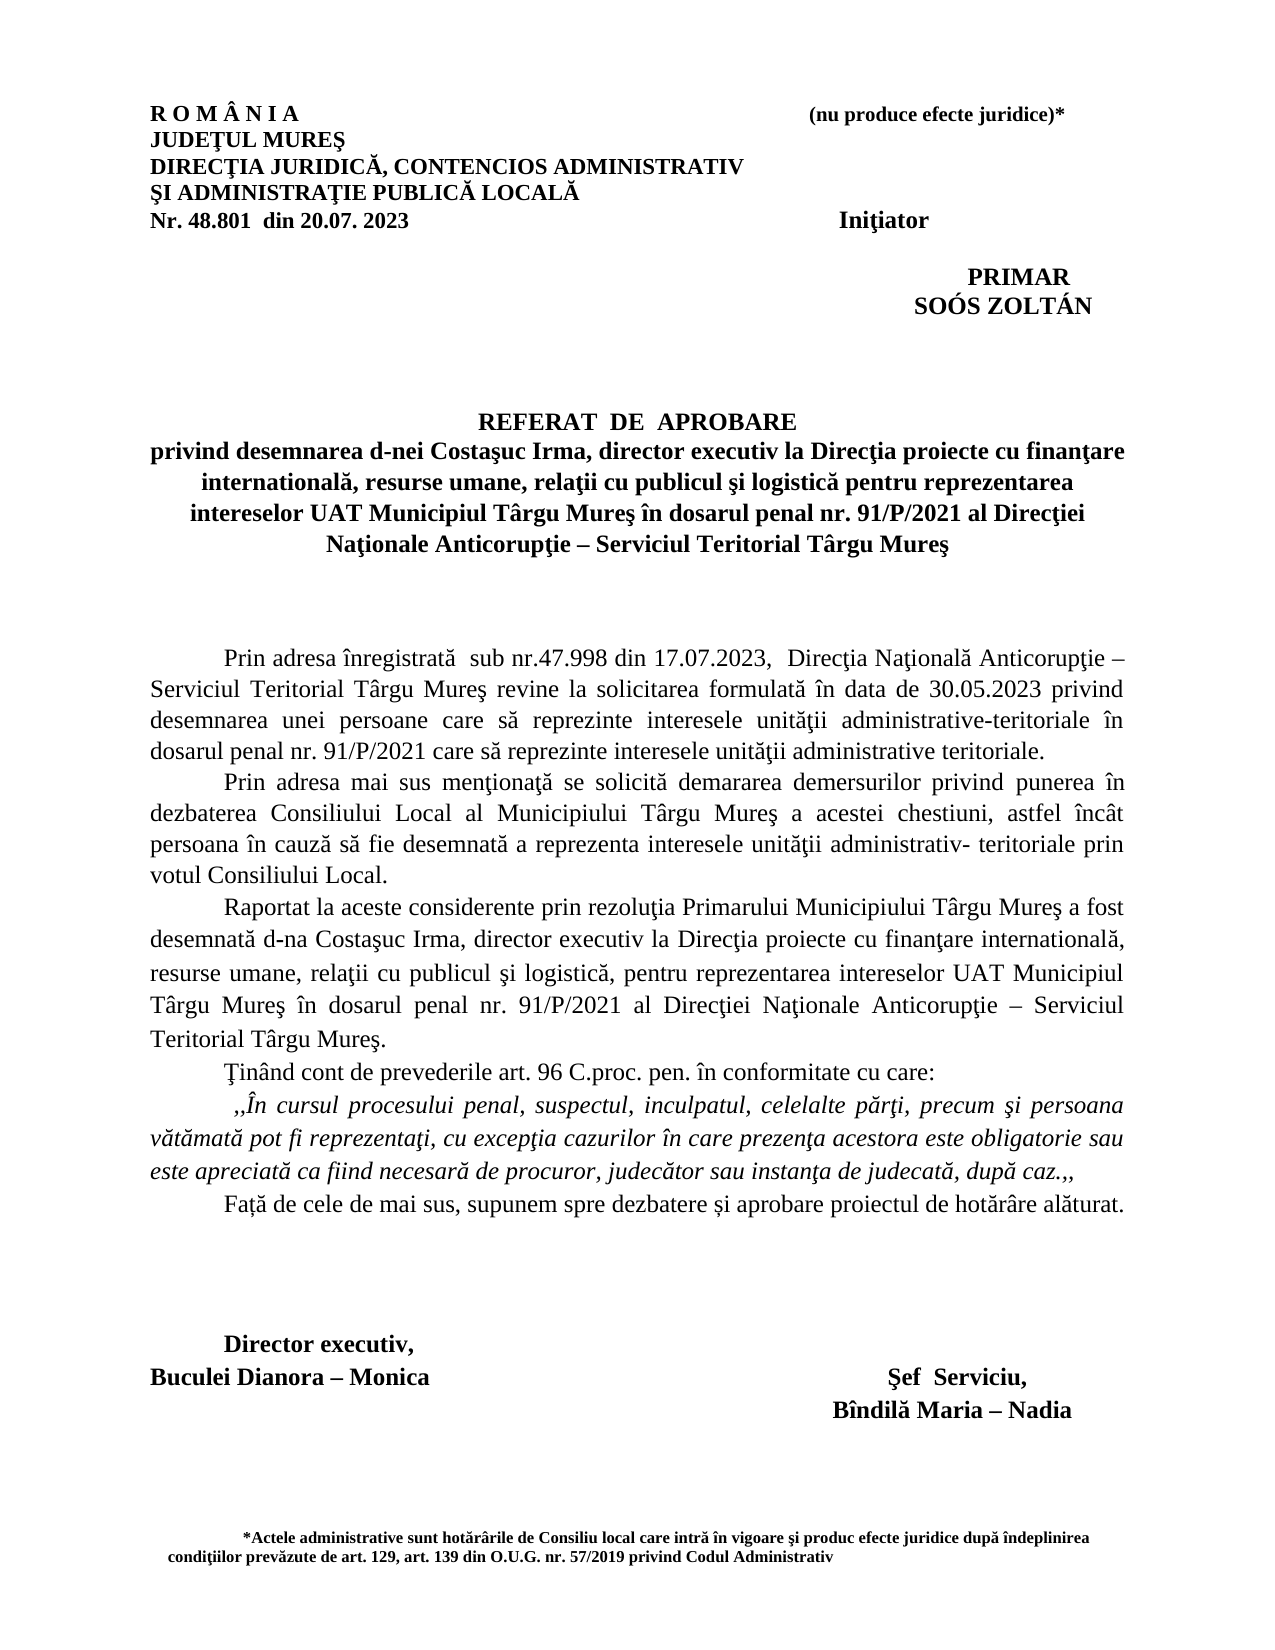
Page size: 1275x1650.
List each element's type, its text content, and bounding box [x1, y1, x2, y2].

text Prin adresa mai sus menţionaţă se solicită demararea demersurilor privind punerea în dezbaterea Consiliului Local al Municipiului Târgu Mureş a acestei chestiuni, astfel încât persoana în cauză să fie desemnată a reprezenta interesele unităţii administrativ- teritoriale prin votul Consiliului Local. [150, 767, 1125, 889]
text Față de cele de mai sus, supunem spre dezbatere și aprobare proiectul de hotărâre alăturat. [150, 1189, 1125, 1217]
text SOÓS ZOLTÁN [150, 291, 1125, 320]
text REFERAT DE APROBARE [150, 407, 1125, 436]
text DIRECŢIA JURIDICĂ, CONTENCIOS ADMINISTRATIV [150, 153, 1125, 179]
text R O M Â N I A (nu produce efecte juridice)* [150, 100, 1125, 127]
text PRIMAR [150, 262, 1125, 291]
text JUDEŢUL MUREŞ [150, 127, 1125, 153]
text Bîndilă Maria – Nadia [150, 1396, 1125, 1424]
text *Actele administrative sunt hotărârile de Consiliu local care intră în vigoare şi produc efecte juridice după îndeplinirea condiţiilor prevăzute de art. 129, art. 139 din O.U.G. nr. 57/2019 privind Codul Administrativ [168, 1528, 1125, 1566]
text privind desemnarea d-nei Costaşuc Irma, director executiv la Direcţia proiecte cu finanţare internatională, resurse umane, relaţii cu publicul şi logistică pentru reprezentarea intereselor UAT Municipiul Târgu Mureş în dosarul penal nr. 91/P/2021 al Direcţiei Naţionale Anticorupţie – Serviciul Teritorial Târgu Mureş [150, 436, 1125, 558]
text Prin adresa înregistrată sub nr.47.998 din 17.07.2023, Direcţia Naţională Anticorupţie – Serviciul Teritorial Târgu Mureş revine la solicitarea formulată în data de 30.05.2023 privind desemnarea unei persoane care să reprezinte interesele unităţii administrative-teritoriale în dosarul penal nr. 91/P/2021 care să reprezinte interesele unităţii administrative teritoriale. [150, 643, 1125, 765]
text ŞI ADMINISTRAŢIE PUBLICĂ LOCALĂ [150, 179, 1125, 206]
text Nr. 48.801 din 20.07. 2023 Iniţiator [150, 206, 1125, 234]
text Raportat la aceste considerente prin rezoluţia Primarului Municipiului Târgu Mureş a fost desemnată d-na Costaşuc Irma, director executiv la Direcţia proiecte cu finanţare internatională, resurse umane, relaţii cu publicul şi logistică, pentru reprezentarea intereselor UAT Municipiul Târgu Mureş în dosarul penal nr. 91/P/2021 al Direcţiei Naţionale Anticorupţie – Serviciul Teritorial Târgu Mureş. [150, 892, 1125, 1052]
text ,,În cursul procesului penal, suspectul, inculpatul, celelalte părţi, precum şi persoana vătămată pot fi reprezentaţi, cu excepţia cazurilor în care prezenţa acestora este obligatorie sau este apreciată ca fiind necesară de procuror, judecător sau instanţa de judecată, după caz.,, [150, 1090, 1125, 1184]
text Ţinând cont de prevederile art. 96 C.proc. pen. în conformitate cu care: [150, 1057, 1125, 1085]
text Director executiv, [150, 1329, 1125, 1358]
text Buculei Dianora – Monica Şef Serviciu, [150, 1362, 1125, 1391]
